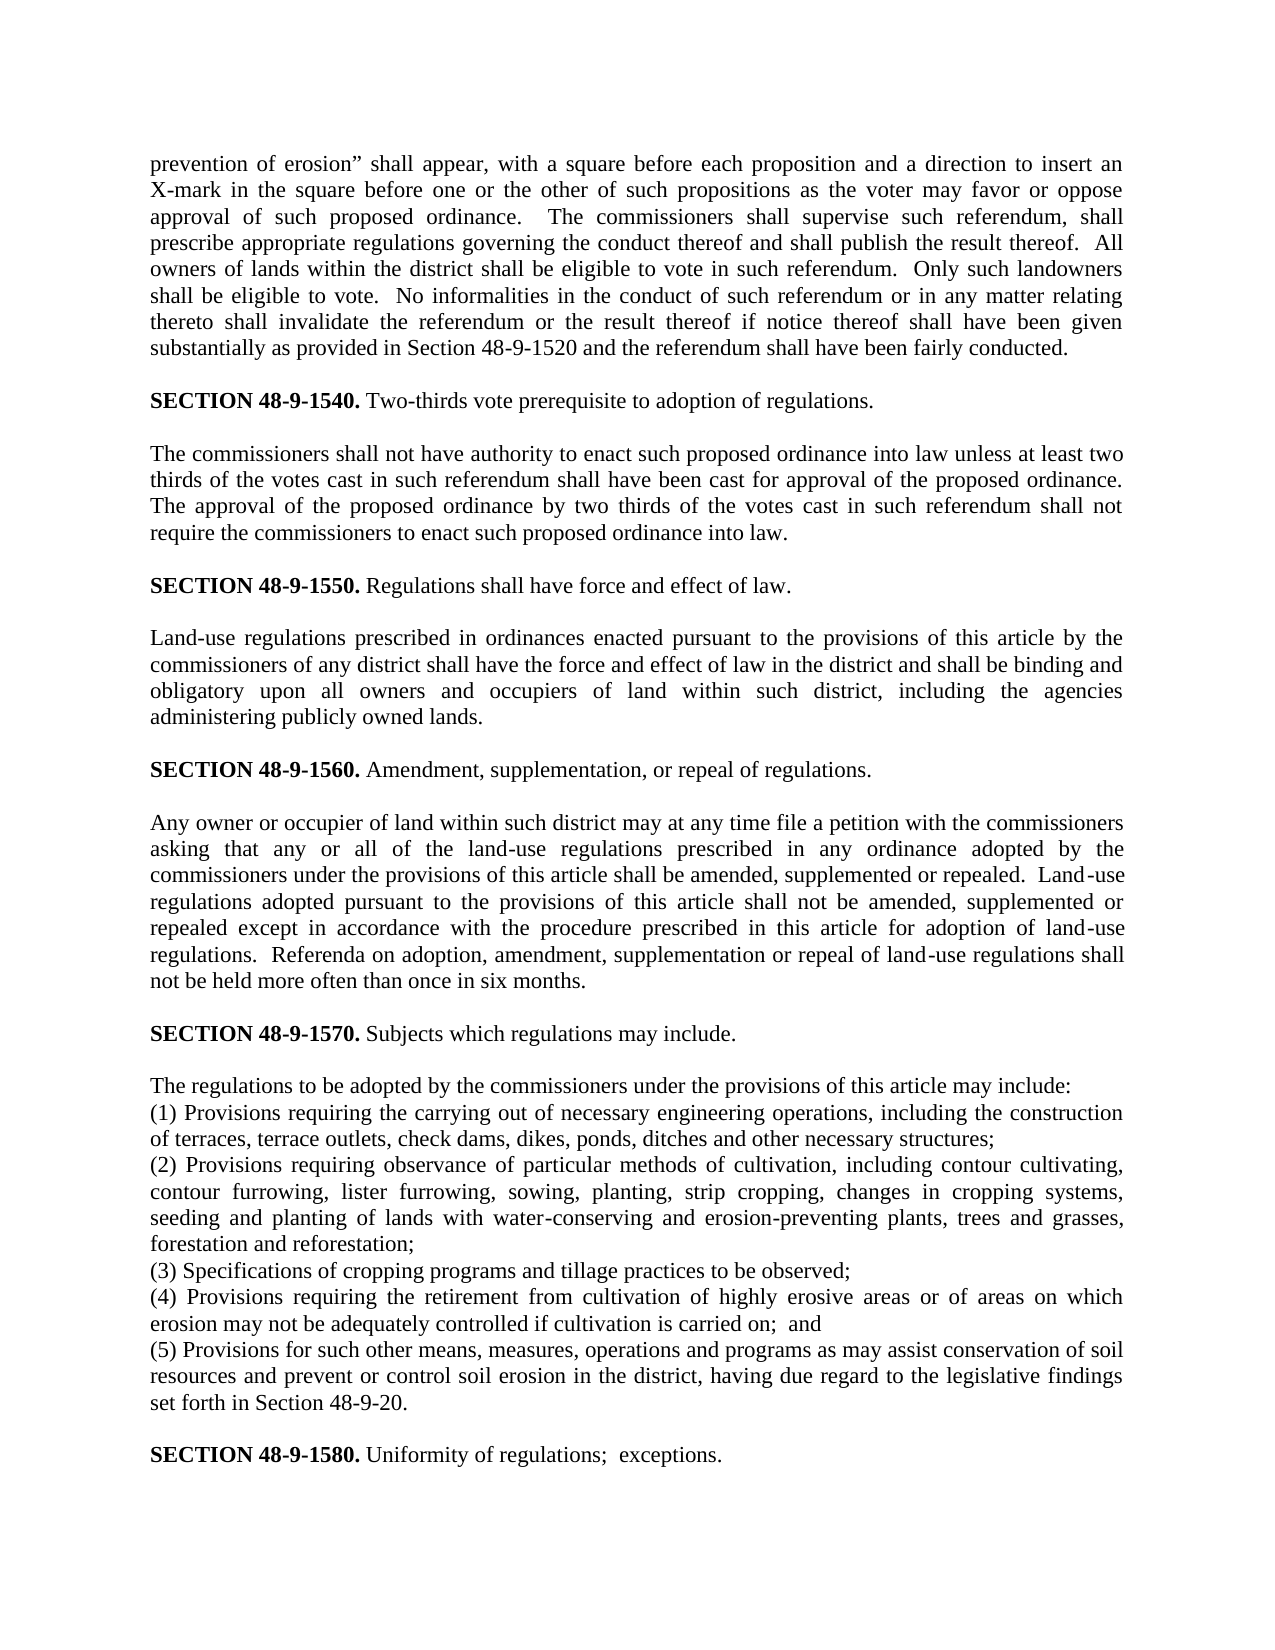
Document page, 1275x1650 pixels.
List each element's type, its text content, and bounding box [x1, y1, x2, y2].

text (4) Provisions requiring the retirement from cultivation of highly erosive areas or of areas on which erosion may not be adequately controlled if cultivation is carried on; and [150, 1283, 1125, 1336]
text SECTION 48-9-1580. Uniformity of regulations; exceptions. [150, 1441, 1125, 1468]
text (2) Provisions requiring observance of particular methods of cultivation, including contour cultivating, contour furrowing, lister furrowing, sowing, planting, strip cropping, changes in cropping systems, seeding and planting of lands with water-conserving and erosion-preventing plants, trees and grasses, forestation and reforestation; [150, 1151, 1125, 1257]
text (5) Provisions for such other means, measures, operations and programs as may assist conservation of soil resources and prevent or control soil erosion in the district, having due regard to the legislative findings set forth in Section 48-9-20. [150, 1336, 1125, 1415]
text SECTION 48-9-1560. Amendment, supplementation, or repeal of regulations. [150, 756, 1125, 782]
text (3) Specifications of cropping programs and tillage practices to be observed; [150, 1257, 1125, 1283]
text Land-use regulations prescribed in ordinances enacted pursuant to the provisions of this article by the commissioners of any district shall have the force and effect of law in the district and shall be binding and obligatory upon all owners and occupiers of land within such district, including the agencies administering publicly owned lands. [150, 624, 1125, 730]
text SECTION 48-9-1550. Regulations shall have force and effect of law. [150, 572, 1125, 598]
text SECTION 48-9-1570. Subjects which regulations may include. [150, 1020, 1125, 1046]
text SECTION 48-9-1540. Two-thirds vote prerequisite to adoption of regulations. [150, 387, 1125, 413]
text The regulations to be adopted by the commissioners under the provisions of this article may include: [150, 1072, 1125, 1099]
text (1) Provisions requiring the carrying out of necessary engineering operations, including the construction of terraces, terrace outlets, check dams, dikes, ponds, ditches and other necessary structures; [150, 1099, 1125, 1151]
text The commissioners shall not have authority to enact such proposed ordinance into law unless at least two thirds of the votes cast in such referendum shall have been cast for approval of the proposed ordinance. The approval of the proposed ordinance by two thirds of the votes cast in such referendum shall not require the commissioners to enact such proposed ordinance into law. [150, 440, 1125, 545]
text Any owner or occupier of land within such district may at any time file a petition with the commissioners asking that any or all of the land-use regulations prescribed in any ordinance adopted by the commissioners under the provisions of this article shall be amended, supplemented or repealed. Land-use regulations adopted pursuant to the provisions of this article shall not be amended, supplemented or repealed except in accordance with the procedure prescribed in this article for adoption of land-use regulations. Referenda on adoption, amendment, supplementation or repeal of land-use regulations shall not be held more often than once in six months. [150, 809, 1125, 993]
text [150, 150, 1125, 361]
